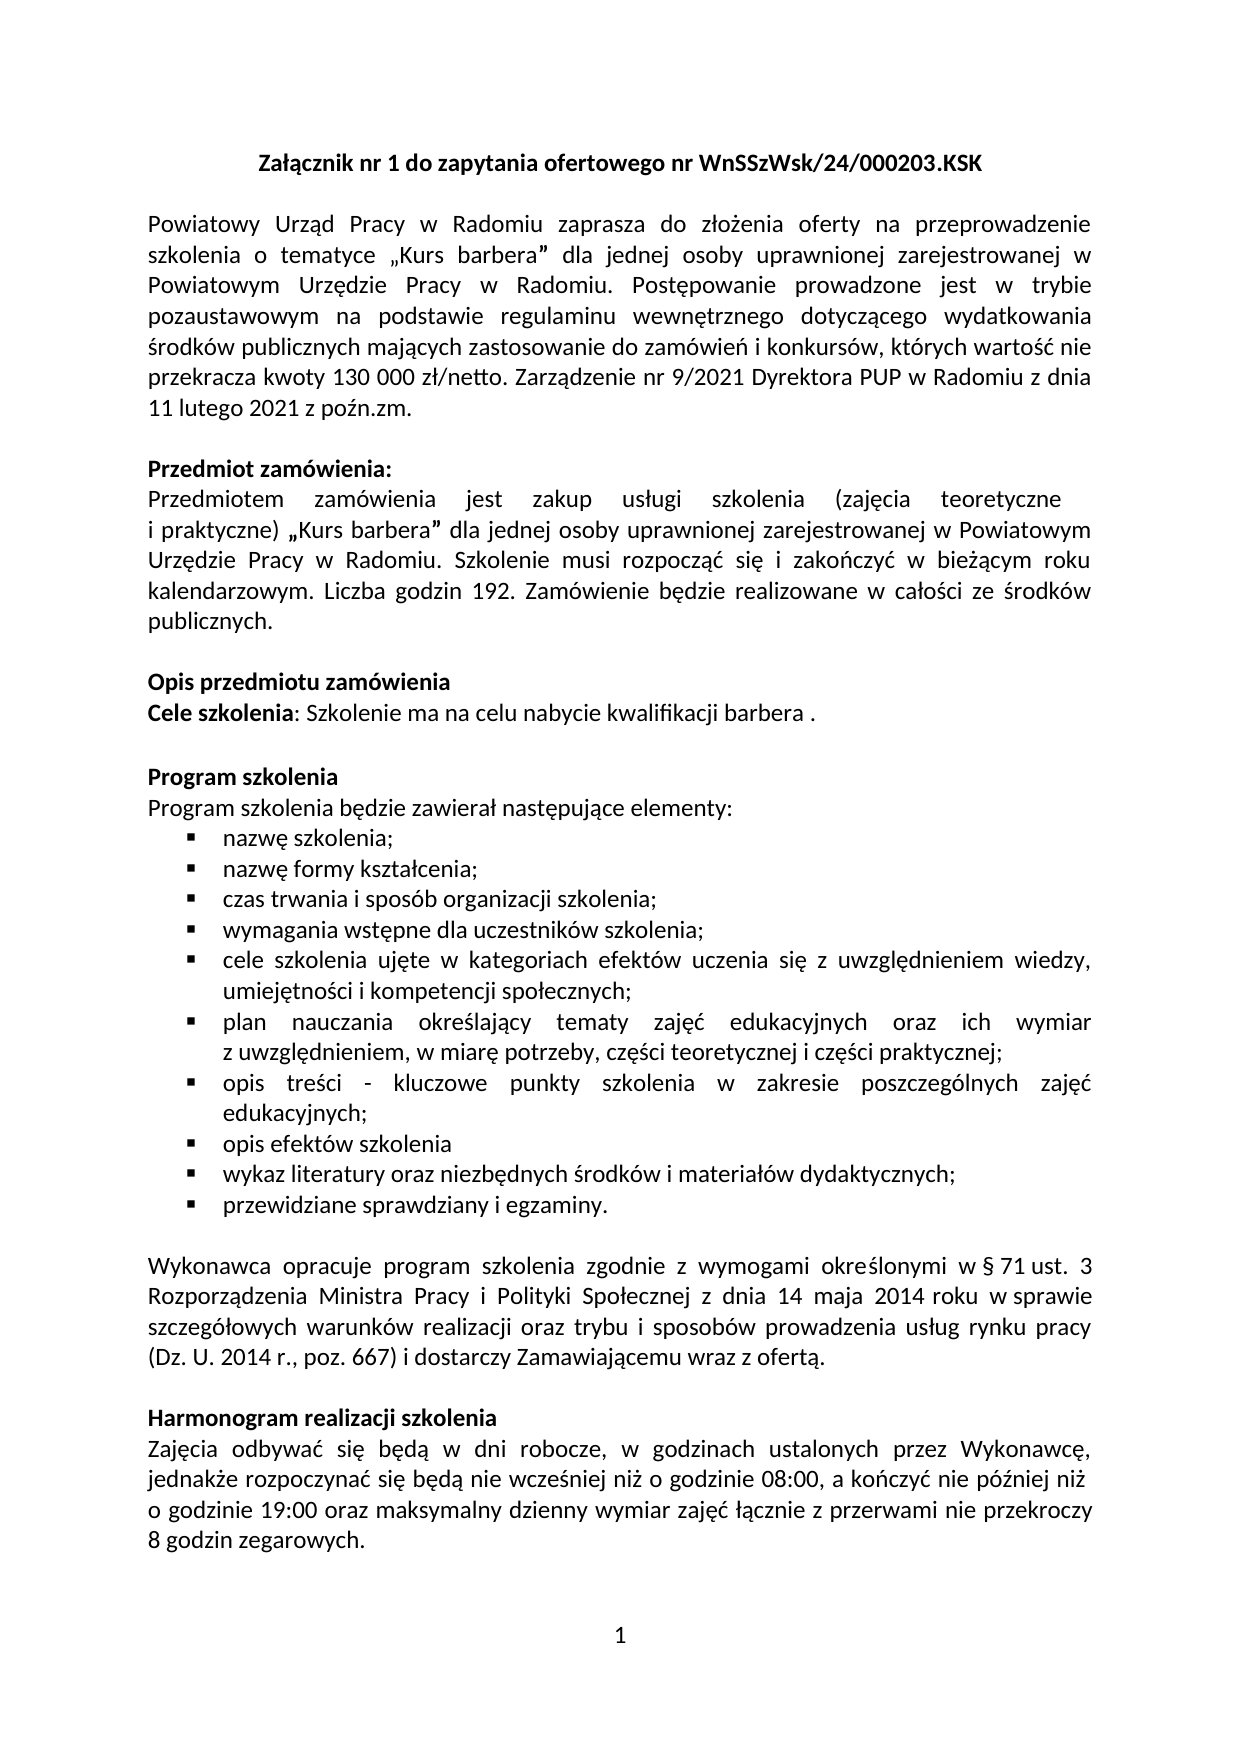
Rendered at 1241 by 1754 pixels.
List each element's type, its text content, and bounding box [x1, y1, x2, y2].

text Zajęcia odbywać się będą w dni robocze, w godzinach ustalonych przez Wykonawcę, jednakże rozpoczynać się będą nie wcześniej niż o godzinie 08:00, a kończyć nie później niż o godzinie 19:00 oraz maksymalny dzienny wymiar zajęć łącznie z przerwami nie przekroczy 8 godzin zegarowych. [148, 1433, 1093, 1555]
text Powiatowy Urząd Pracy w Radomiu zaprasza do złożenia oferty na przeprowadzenie szkolenia o tematyce „Kurs barbera” dla jednej osoby uprawnionej zarejestrowanej w Powiatowym Urzędzie Pracy w Radomiu. Postępowanie prowadzone jest w trybie pozaustawowym na podstawie regulaminu wewnętrznego dotyczącego wydatkowania środków publicznych mających zastosowanie do zamówień i konkursów, których wartość nie przekracza kwoty 130 000 zł/netto. Zarządzenie nr 9/2021 Dyrektora PUP w Radomiu z dnia 11 lutego 2021 z poźn.zm. [148, 209, 1093, 422]
text Przedmiotem zamówienia jest zakup usługi szkolenia (zajęcia teoretyczne i praktyczne) „Kurs barbera” dla jednej osoby uprawnionej zarejestrowanej w Powiatowym Urzędzie Pracy w Radomiu. Szkolenie musi rozpocząć się i zakończyć w bieżącym roku kalendarzowym. Liczba godzin 192. Zamówienie będzie realizowane w całości ze środków publicznych. [148, 483, 1093, 636]
text Opis przedmiotu zamówienia [148, 666, 1093, 697]
list przewidziane sprawdziany i egzaminy. [185, 1189, 1093, 1219]
text Program szkolenia [148, 762, 1093, 792]
text Wykonawca opracuje program szkolenia zgodnie z wymogami określonymi w § 71 ust. 3 Rozporządzenia Ministra Pracy i Polityki Społecznej z dnia 14 maja 2014 roku w sprawie szczegółowych warunków realizacji oraz trybu i sposobów prowadzenia usług rynku pracy (Dz. U. 2014 r., poz. 667) i dostarczy Zamawiającemu wraz z ofertą. [148, 1250, 1093, 1372]
list opis treści - kluczowe punkty szkolenia w zakresie poszczególnych zajęć edukacyjnych; [185, 1067, 1093, 1128]
list wykaz literatury oraz niezbędnych środków i materiałów dydaktycznych; [185, 1158, 1093, 1189]
text Cele szkolenia: Szkolenie ma na celu nabycie kwalifikacji barbera . [148, 697, 1093, 727]
list czas trwania i sposób organizacji szkolenia; [185, 884, 1093, 914]
list nazwę szkolenia; [185, 823, 1093, 853]
text Przedmiot zamówienia: [148, 453, 1093, 483]
text Harmonogram realizacji szkolenia [148, 1402, 1093, 1433]
list wymagania wstępne dla uczestników szkolenia; [185, 914, 1093, 945]
list opis efektów szkolenia [185, 1128, 1093, 1158]
list plan nauczania określający tematy zajęć edukacyjnych oraz ich wymiar z uwzględnieniem, w miarę potrzeby, części teoretycznej i części praktycznej; [185, 1006, 1093, 1067]
text Załącznik nr 1 do zapytania ofertowego nr WnSSzWsk/24/000203.KSK [148, 148, 1093, 178]
list cele szkolenia ujęte w kategoriach efektów uczenia się z uwzględnieniem wiedzy, umiejętności i kompetencji społecznych; [185, 945, 1093, 1006]
text Program szkolenia będzie zawierał następujące elementy: [148, 792, 1093, 823]
list nazwę formy kształcenia; [185, 853, 1093, 884]
